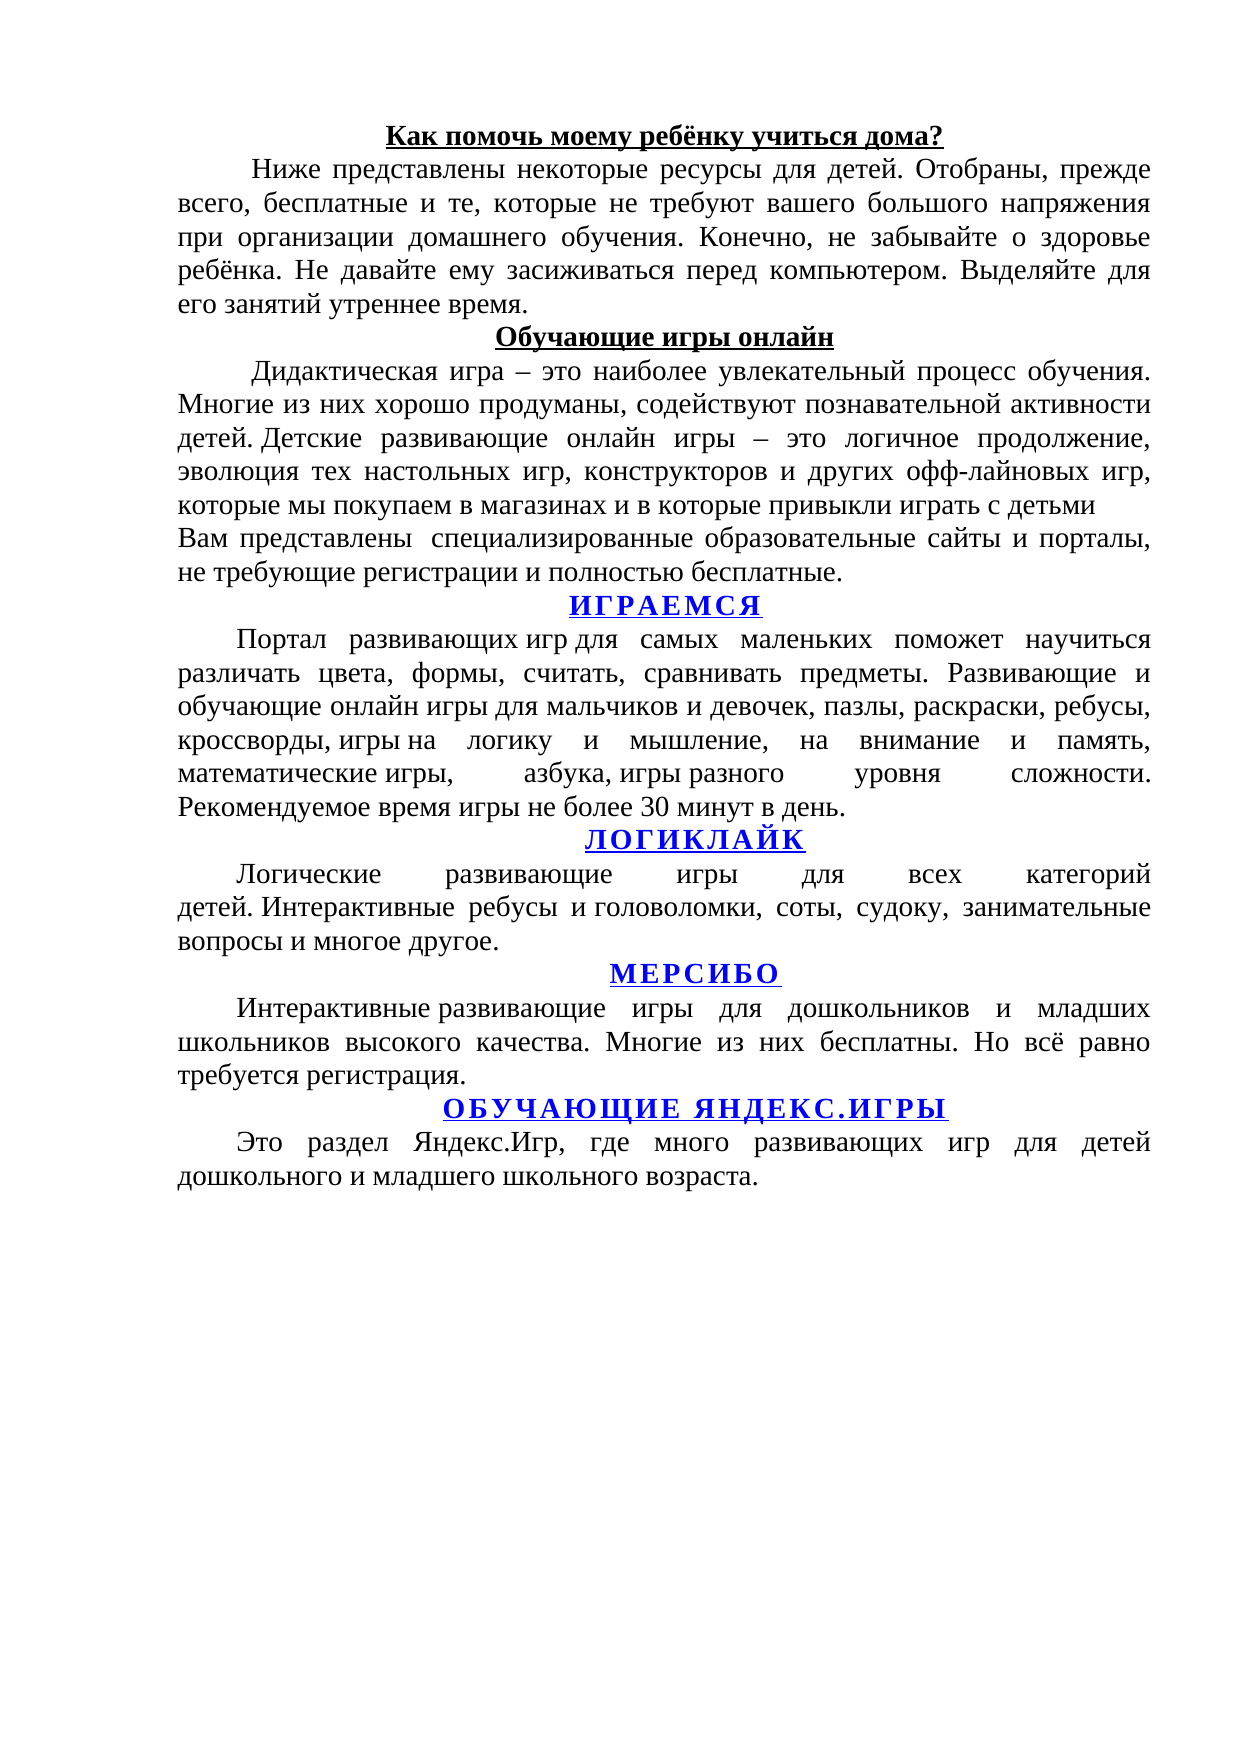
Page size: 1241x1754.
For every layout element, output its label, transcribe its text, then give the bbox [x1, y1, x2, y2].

text Логические развивающие игры для всех категорий детей. Интерактивные ребусы и головоломки, соты, судоку, занимательные вопросы и многое другое. [177, 856, 1152, 957]
text Ниже представлены некоторые ресурсы для детей. Отобраны, прежде всего, бесплатные и те, которые не требуют вашего большого напряжения при организации домашнего обучения. Конечно, не забывайте о здоровье ребёнка. Не давайте ему засиживаться перед компьютером. Выделяйте для его занятий утреннее время. [177, 152, 1152, 319]
subtitle МЕРСИБО [177, 957, 1152, 990]
subtitle Обучающие Яндекс.Игры [177, 1091, 1152, 1124]
text Вам представлены специализированные образовательные сайты и порталы, не требующие регистрации и полностью бесплатные. [177, 521, 1152, 588]
text Портал развивающих игр для самых маленьких поможет научиться различать цвета, формы, считать, сравнивать предметы. Развивающие и обучающие онлайн игры для мальчиков и девочек, пазлы, раскраски, ребусы, кроссворды, игры на логику и мышление, на внимание и память, математические игры, азбука, игры разного уровня сложности. Рекомендуемое время игры не более 30 минут в день. [177, 621, 1152, 822]
text Это раздел Яндекс.Игр, где много развивающих игр для детей дошкольного и младшего школьного возраста. [177, 1124, 1152, 1191]
text Дидактическая игра – это наиболее увлекательный процесс обучения. Многие из них хорошо продуманы, содействуют познавательной активности детей. Детские развивающие онлайн игры – это логичное продолжение, эволюция тех настольных игр, конструкторов и других офф-лайновых игр, которые мы покупаем в магазинах и в которые привыкли играть с детьми [177, 353, 1152, 521]
subtitle ЛогикЛайк [177, 822, 1152, 856]
subtitle Играемся [177, 588, 1152, 621]
text Обучающие игры онлайн [177, 319, 1152, 353]
text Интерактивные развивающие игры для дошкольников и младших школьников высокого качества. Многие из них бесплатны. Но всё равно требуется регистрация. [177, 990, 1152, 1091]
text Как помочь моему ребёнку учиться дома? [177, 118, 1152, 152]
